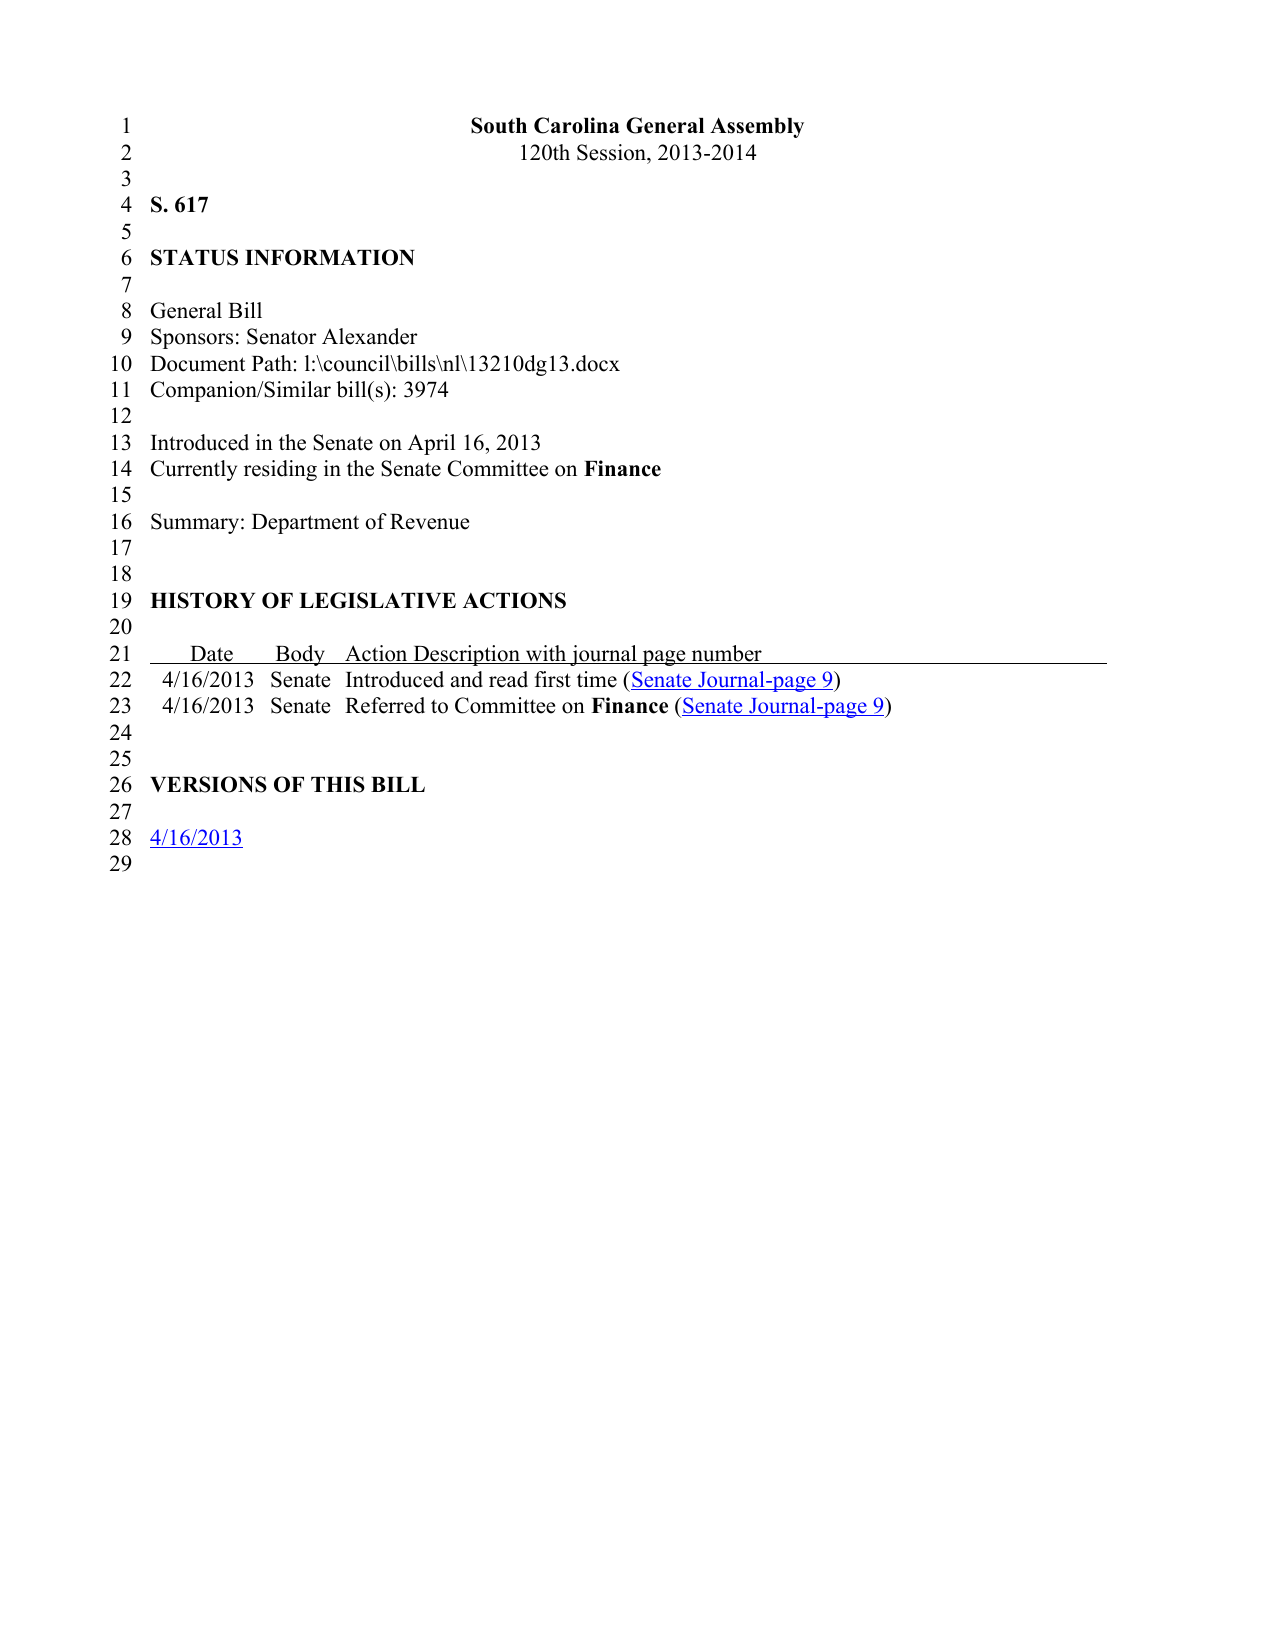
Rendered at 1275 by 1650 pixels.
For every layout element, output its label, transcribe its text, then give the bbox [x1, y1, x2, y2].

text HISTORY OF LEGISLATIVE ACTIONS [150, 587, 1125, 613]
text S. 617 [150, 192, 1125, 218]
text VERSIONS OF THIS BILL [150, 771, 1125, 798]
text South Carolina General Assembly [150, 112, 1125, 139]
text STATUS INFORMATION [150, 244, 1125, 271]
text Sponsors: Senator Alexander [150, 323, 1125, 350]
text Introduced in the Senate on April 16, 2013 [150, 429, 1125, 455]
text Companion/Similar bill(s): 3974 [150, 376, 1125, 402]
text 120th Session, 2013-2014 [150, 139, 1125, 165]
text General Bill [150, 297, 1125, 323]
text Currently residing in the Senate Committee on Finance [150, 455, 1125, 481]
text 4/16/2013 Senate Referred to Committee on Finance (Senate Journal-page 9) [150, 692, 1125, 719]
text 4/16/2013 [150, 824, 1125, 850]
text 4/16/2013 Senate Introduced and read first time (Senate Journal-page 9) [150, 666, 1125, 692]
text Date Body Action Description with journal page number [150, 639, 1125, 666]
text Document Path: l:\council\bills\nl\13210dg13.docx [150, 350, 1125, 376]
text Summary: Department of Revenue [150, 508, 1125, 534]
